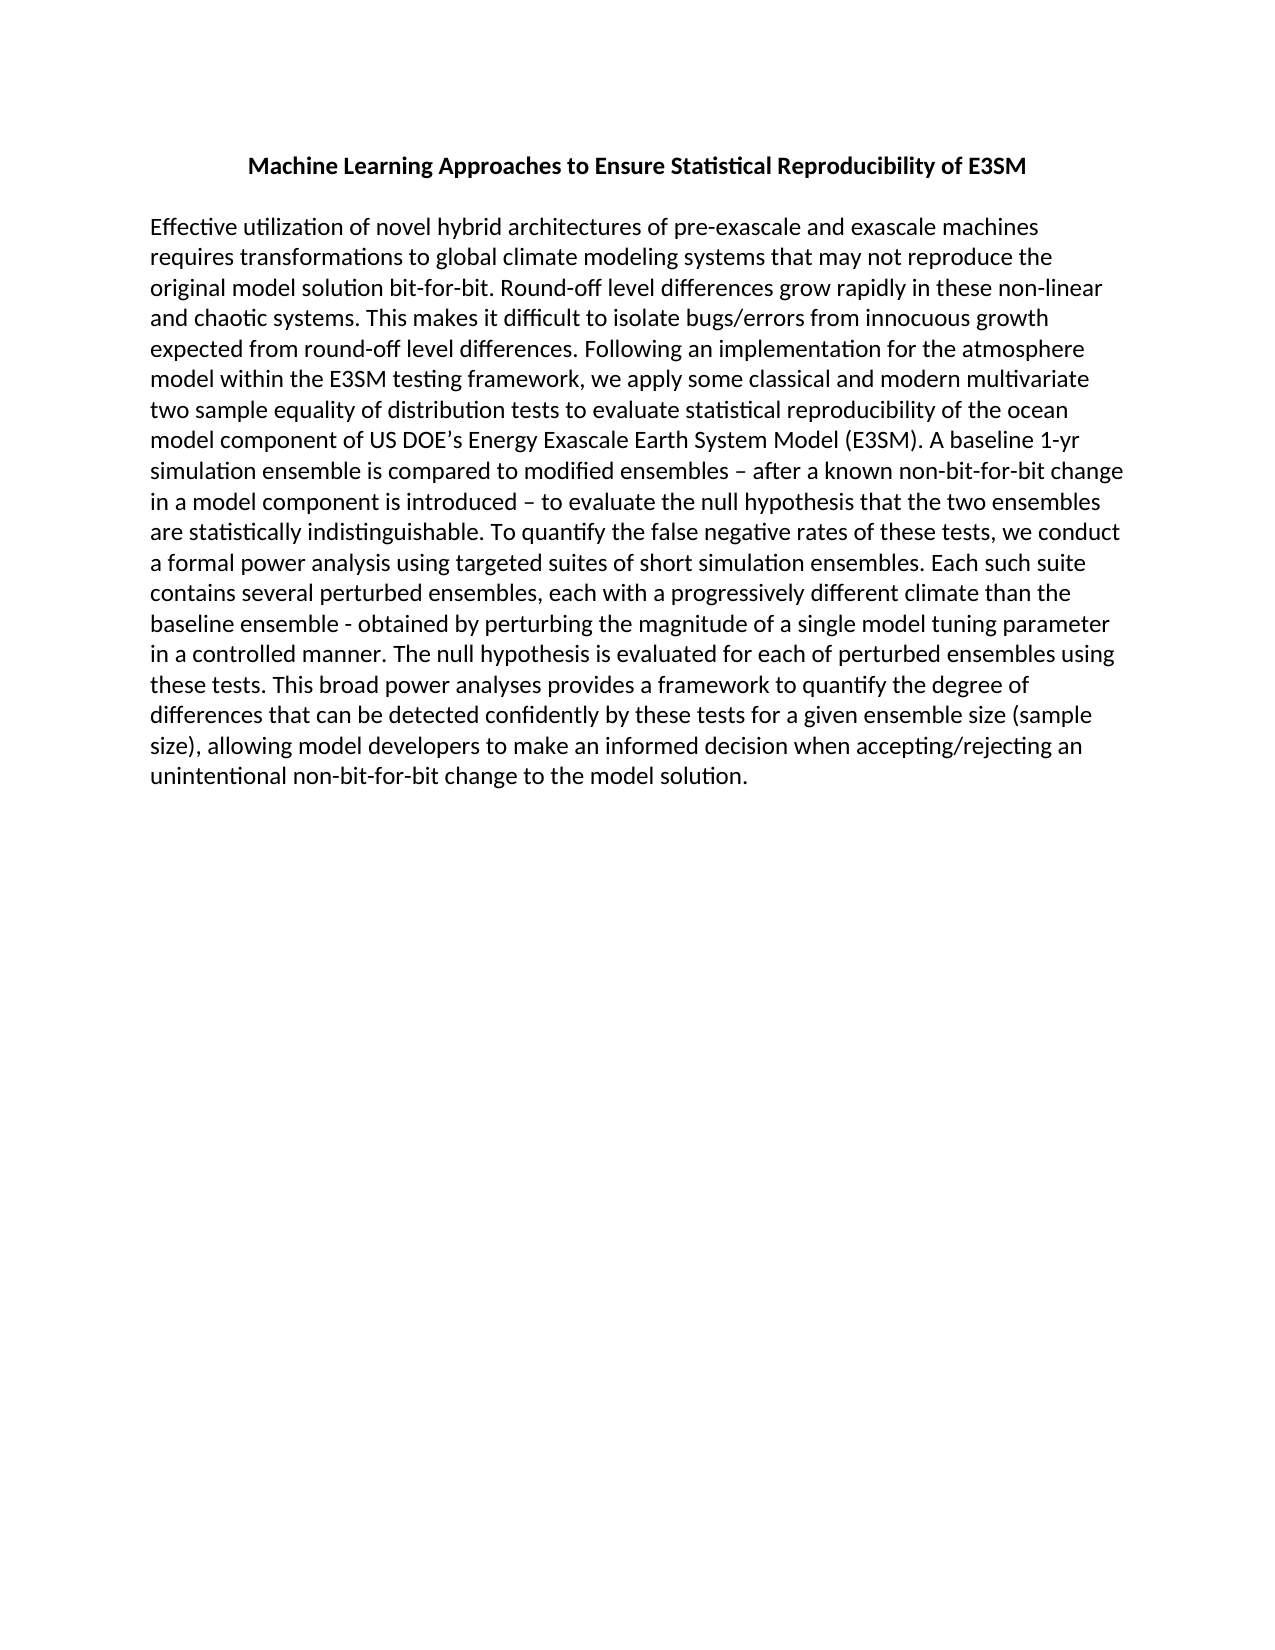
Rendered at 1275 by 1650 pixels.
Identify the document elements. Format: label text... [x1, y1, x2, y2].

text Effective utilization of novel hybrid architectures of pre-exascale and exascale machines requires transformations to global climate modeling systems that may not reproduce the original model solution bit-for-bit. Round-off level differences grow rapidly in these non-linear and chaotic systems. This makes it difficult to isolate bugs/errors from innocuous growth expected from round-off level differences. Following an implementation for the atmosphere model within the E3SM testing framework, we apply some classical and modern multivariate two sample equality of distribution tests to evaluate statistical reproducibility of the ocean model component of US DOE’s Energy Exascale Earth System Model (E3SM). A baseline 1-yr simulation ensemble is compared to modified ensembles – after a known non-bit-for-bit change in a model component is introduced – to evaluate the null hypothesis that the two ensembles are statistically indistinguishable. To quantify the false negative rates of these tests, we conduct a formal power analysis using targeted suites of short simulation ensembles. Each such suite contains several perturbed ensembles, each with a progressively different climate than the baseline ensemble - obtained by perturbing the magnitude of a single model tuning parameter in a controlled manner. The null hypothesis is evaluated for each of perturbed ensembles using these tests. This broad power analyses provides a framework to quantify the degree of differences that can be detected confidently by these tests for a given ensemble size (sample size), allowing model developers to make an informed decision when accepting/rejecting an unintentional non-bit-for-bit change to the model solution. [150, 211, 1125, 791]
text Machine Learning Approaches to Ensure Statistical Reproducibility of E3SM [150, 150, 1125, 181]
